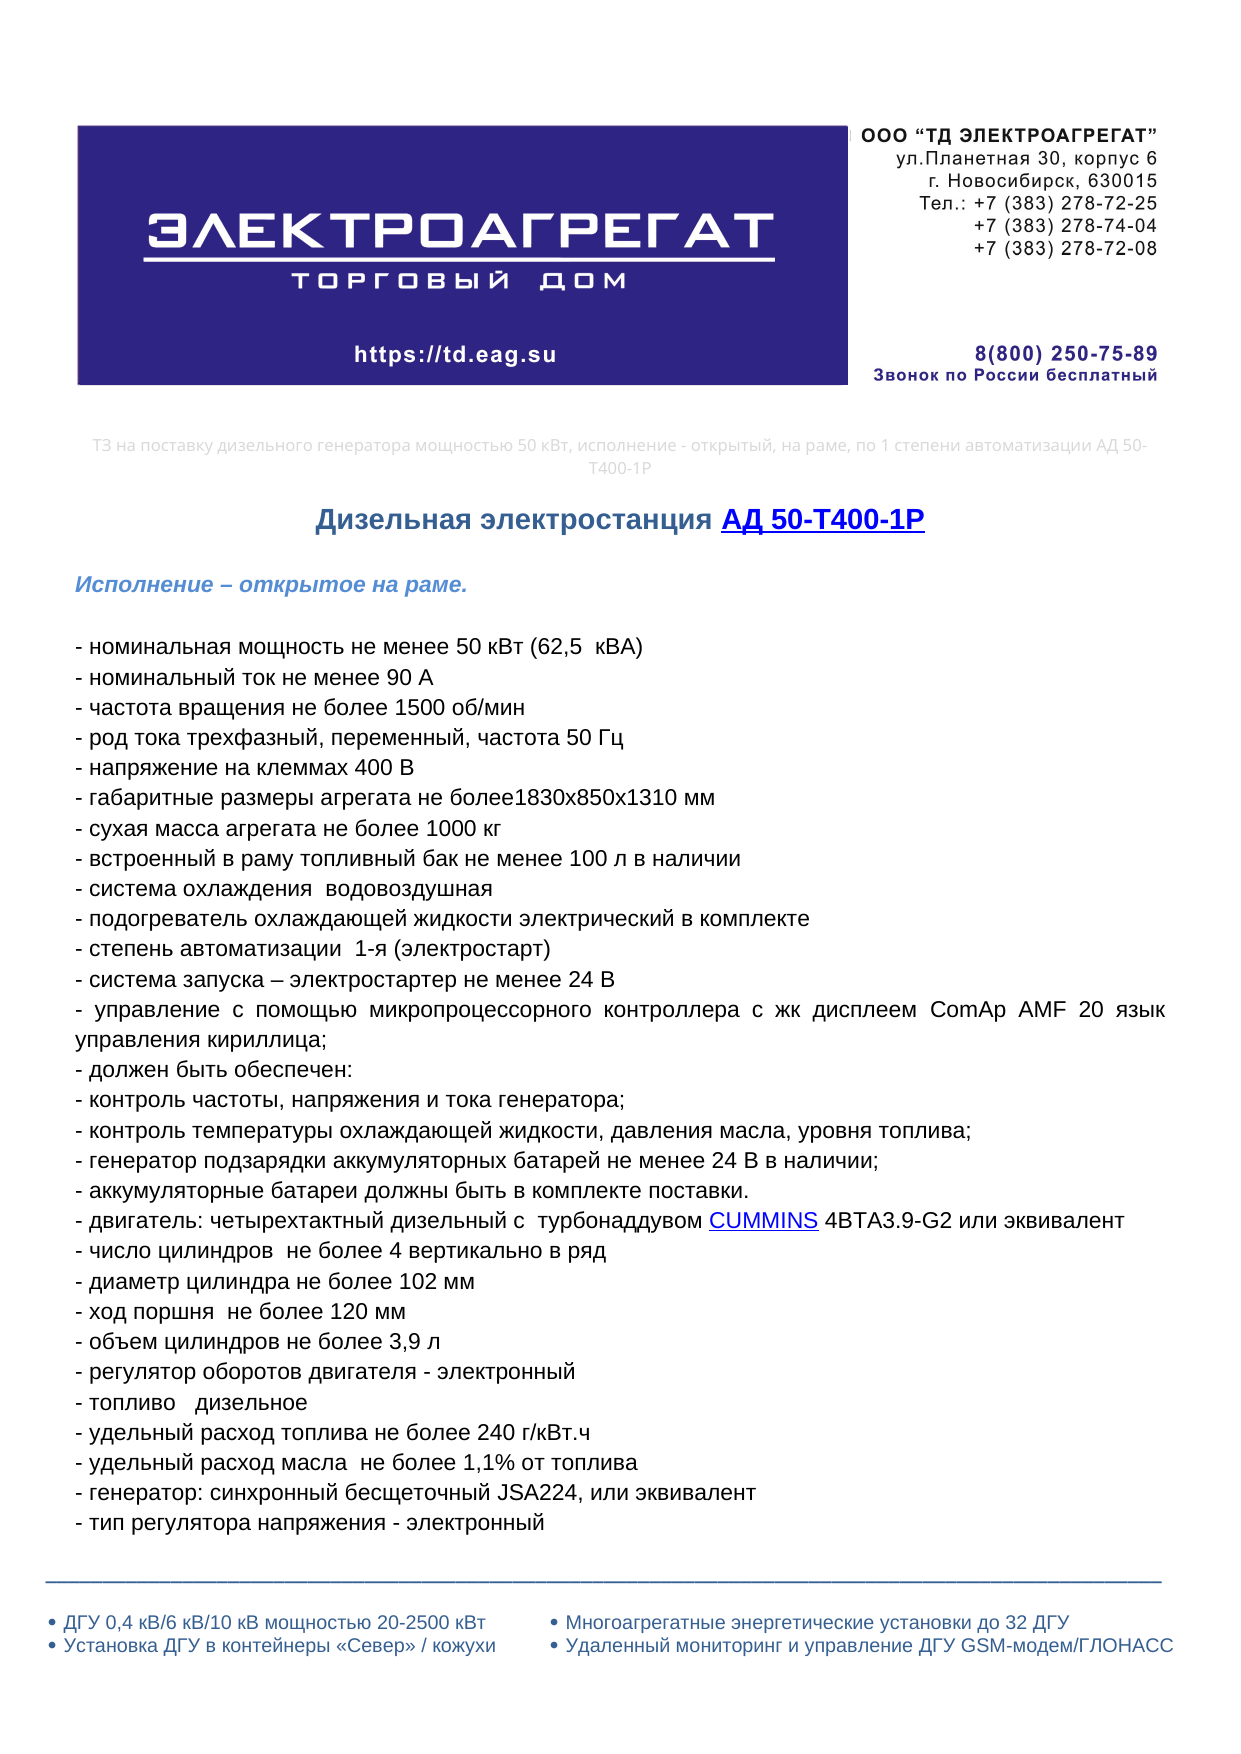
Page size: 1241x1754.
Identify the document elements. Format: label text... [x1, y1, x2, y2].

text - регулятор оборотов двигателя - электронный [75, 1358, 1165, 1385]
text - диаметр цилиндра не более 102 мм [75, 1268, 1165, 1294]
text Исполнение – открытое на раме. [75, 571, 1165, 629]
text - система охлаждения водовоздушная [75, 875, 1165, 901]
text - подогреватель охлаждающей жидкости электрический в комплекте [75, 905, 1165, 932]
text - управление с помощью микропроцессорного контроллера с жк дисплеем ComAp AMF 20 язык управления кириллица; [75, 996, 1165, 1052]
text - тип регулятора напряжения - электронный [75, 1509, 1165, 1536]
text - должен быть обеспечен: [75, 1056, 1165, 1083]
text - сухая масса агрегата не более 1000 кг [75, 814, 1165, 841]
text - номинальная мощность не менее 50 кВт (62,5 кВА) [75, 633, 1165, 660]
text - генератор: синхронный бесщеточный JSA224, или эквивалент [75, 1479, 1165, 1506]
text Дизельная электростанция АД 50-Т400-1Р [75, 502, 1165, 535]
text ТЗ на поставку дизельного генератора мощностью 50 кВт, исполнение - открытый, на раме, по 1 степени автоматизации АД 50-Т400-1Р [75, 434, 1165, 479]
text - габаритные размеры агрегата не более1830х850х1310 мм [75, 784, 1165, 811]
text - генератор подзарядки аккумуляторных батарей не менее 24 В в наличии; [75, 1147, 1165, 1173]
text - топливо дизельное [75, 1388, 1165, 1415]
text - система запуска – электростартер не менее 24 В [75, 966, 1165, 992]
text - номинальный ток не менее 90 А [75, 663, 1165, 690]
text - контроль температуры охлаждающей жидкости, давления масла, уровня топлива; [75, 1117, 1165, 1143]
text - объем цилиндров не более 3,9 л [75, 1328, 1165, 1354]
picture [75, 120, 1165, 389]
text - число цилиндров не более 4 вертикально в ряд [75, 1237, 1165, 1264]
text - удельный расход масла не более 1,1% от топлива [75, 1449, 1165, 1475]
text - род тока трехфазный, переменный, частота 50 Гц [75, 724, 1165, 750]
text - удельный расход топлива не более 240 г/кВт.ч [75, 1419, 1165, 1445]
text - ход поршня не более 120 мм [75, 1298, 1165, 1324]
text - контроль частоты, напряжения и тока генератора; [75, 1086, 1165, 1113]
text - степень автоматизации 1-я (электростарт) [75, 935, 1165, 962]
text - напряжение на клеммах 400 В [75, 754, 1165, 781]
text - частота вращения не более 1500 об/мин [75, 694, 1165, 720]
text - встроенный в раму топливный бак не менее 100 л в наличии [75, 845, 1165, 871]
text - двигатель: четырехтактный дизельный с турбонаддувом CUMMINS 4BТА3.9-G2 или эквивалент [75, 1207, 1165, 1234]
text - аккумуляторные батареи должны быть в комплекте поставки. [75, 1177, 1165, 1203]
